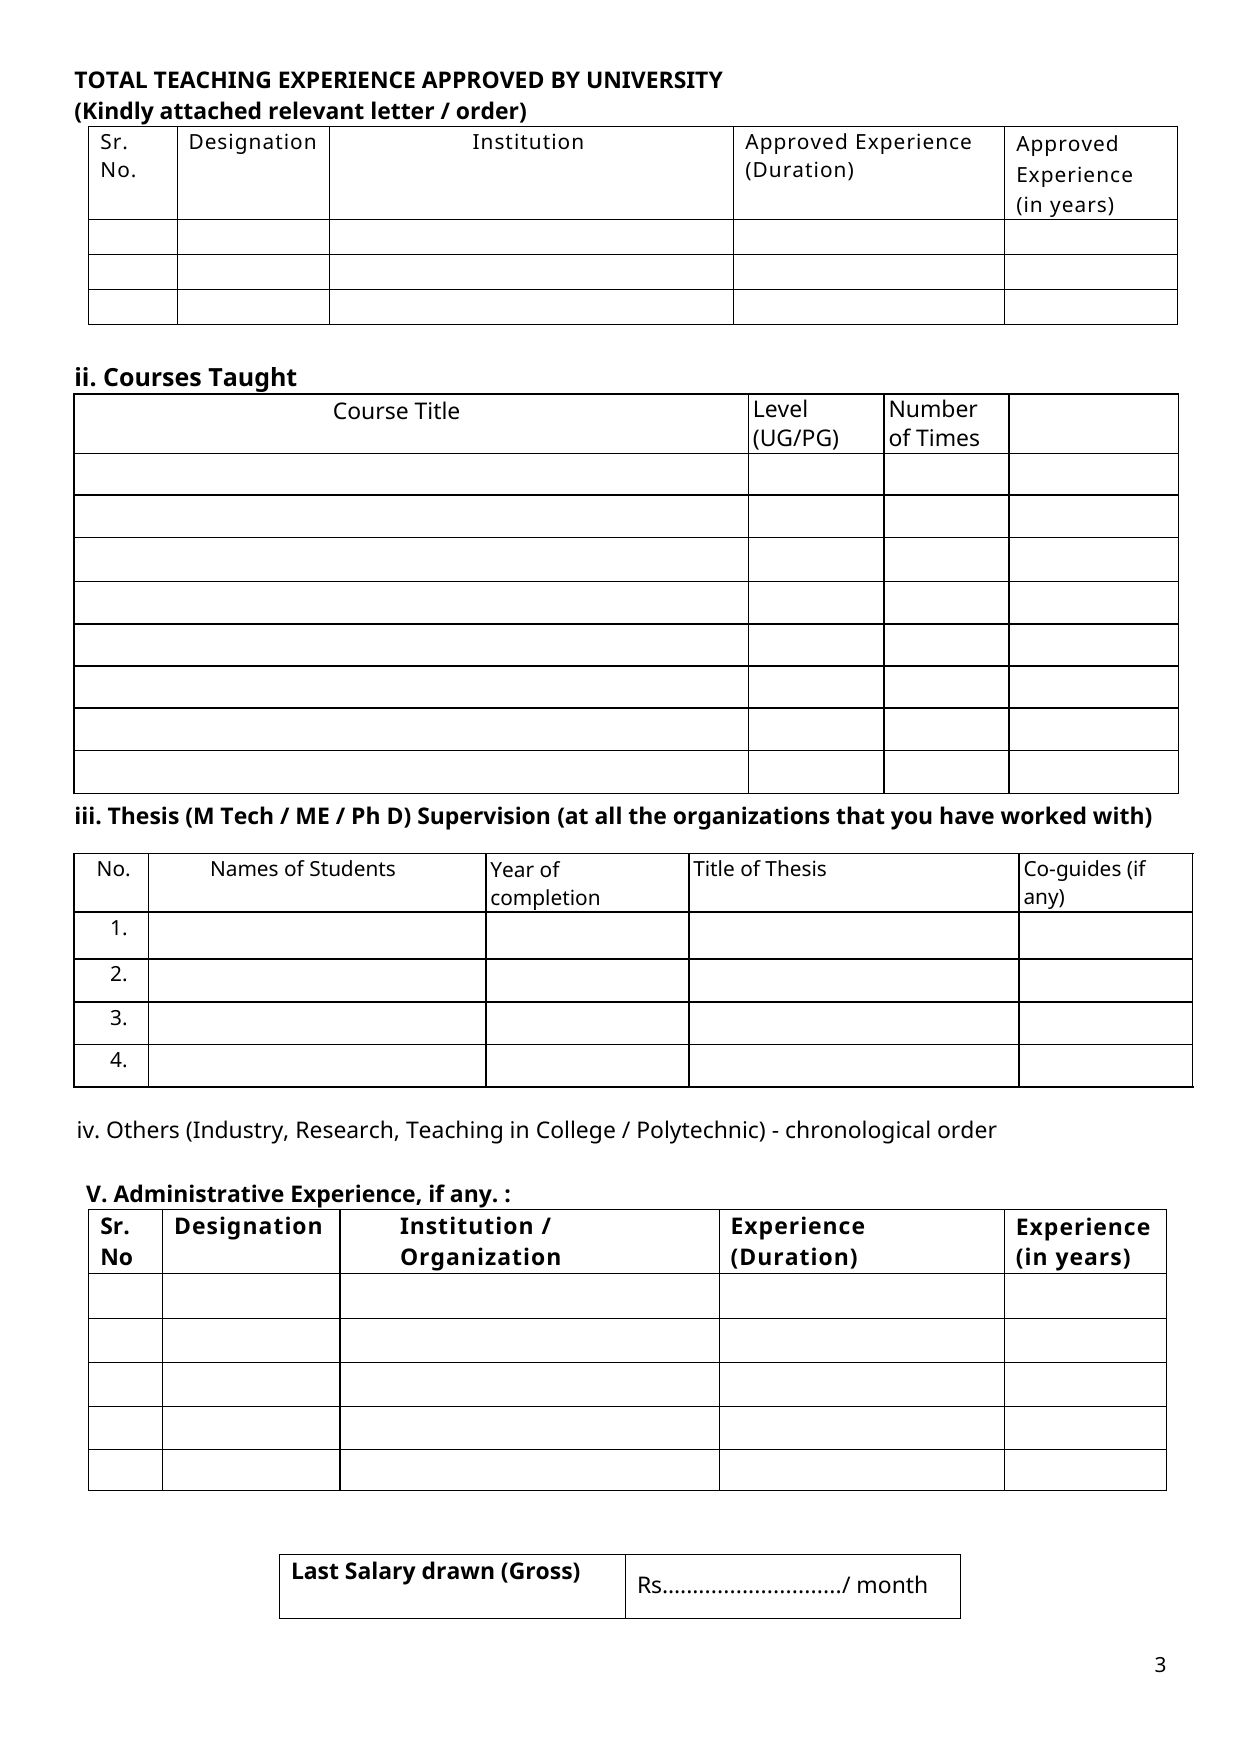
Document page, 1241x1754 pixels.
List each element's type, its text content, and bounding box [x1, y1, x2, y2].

table_header Co-guides (if any) [1020, 854, 1192, 911]
table_cell [341, 1407, 719, 1449]
table_cell [885, 751, 1008, 793]
table_cell [163, 1363, 339, 1406]
table_cell [749, 751, 883, 793]
table_header Approved Experience (in years) [1005, 127, 1177, 219]
table_cell [720, 1407, 1004, 1449]
table_cell [1010, 538, 1178, 581]
table_cell [89, 1450, 162, 1490]
table_cell [89, 220, 177, 254]
table_cell [1010, 751, 1178, 793]
table_cell 1. [75, 913, 148, 958]
table_cell [89, 255, 177, 289]
table_cell [487, 1045, 688, 1086]
table_cell [75, 454, 748, 494]
table_cell [749, 667, 883, 707]
table_cell [885, 538, 1008, 581]
table_cell [330, 255, 733, 289]
table_cell [75, 538, 748, 581]
table_cell [1020, 913, 1192, 958]
table_cell [89, 1363, 162, 1406]
table_cell [341, 1450, 719, 1490]
text V. Administrative Experience, if any. : [74, 1178, 1166, 1209]
table_cell [75, 751, 748, 793]
table_cell [720, 1450, 1004, 1490]
table_header Course Title [75, 395, 748, 453]
table_header Title of Thesis [690, 854, 1018, 911]
table_header Designation [178, 127, 329, 219]
table_header Approved Experience (Duration) [734, 127, 1004, 219]
table_cell [89, 290, 177, 324]
table_cell [1005, 1407, 1166, 1449]
table_header Rs / month [626, 1555, 960, 1617]
table_cell [89, 1407, 162, 1449]
table_cell [75, 625, 748, 665]
table_cell [75, 496, 748, 537]
table_cell [749, 454, 883, 494]
table_header Designation [163, 1210, 339, 1272]
table_header Number of Times [885, 395, 1008, 453]
table_cell [1005, 290, 1177, 324]
table_cell [1010, 454, 1178, 494]
table_header [1010, 395, 1178, 453]
table_cell [1010, 625, 1178, 665]
table_cell [341, 1319, 719, 1362]
table_cell 4. [75, 1045, 148, 1086]
table_cell [734, 290, 1004, 324]
table_cell [1010, 709, 1178, 750]
table_cell [1005, 220, 1177, 254]
table_cell [341, 1363, 719, 1406]
table_cell [1010, 496, 1178, 537]
table_header Year of completion [487, 854, 688, 911]
table_cell [720, 1363, 1004, 1406]
table_cell [178, 255, 329, 289]
table_cell [163, 1319, 339, 1362]
table_cell [1010, 667, 1178, 707]
table_cell [330, 220, 733, 254]
table_header Level (UG/PG) [749, 395, 883, 453]
table_cell [149, 913, 485, 958]
text iii. Thesis (M Tech / ME / Ph D) Supervision (at all the organizations that you have worked with) [74, 800, 1166, 831]
table_cell [1005, 1319, 1166, 1362]
table_cell [178, 220, 329, 254]
text (Kindly attached relevant letter / order) [74, 95, 1138, 126]
table_cell 2. [75, 960, 148, 1001]
table_header Institution [330, 127, 733, 219]
table_cell [720, 1274, 1004, 1318]
table_cell [749, 625, 883, 665]
table_cell [749, 709, 883, 750]
table_cell [690, 1003, 1018, 1043]
table_cell [1020, 1045, 1192, 1086]
table_cell [163, 1450, 339, 1490]
table_cell [487, 913, 688, 958]
table_header No. [75, 854, 148, 911]
table_cell [75, 667, 748, 707]
table_cell [749, 582, 883, 623]
table_cell [75, 582, 748, 623]
table_cell [1005, 1363, 1166, 1406]
table_cell [178, 290, 329, 324]
table_cell [690, 1045, 1018, 1086]
table_cell [487, 1003, 688, 1043]
table_cell [1020, 960, 1192, 1001]
table_cell [341, 1274, 719, 1318]
table_cell [163, 1274, 339, 1318]
table_header Institution / Organization [341, 1210, 719, 1272]
text TOTAL TEACHING EXPERIENCE APPROVED BY UNIVERSITY [74, 64, 1138, 95]
table_cell [690, 960, 1018, 1001]
table_header Experience (Duration) [720, 1210, 1004, 1272]
table_cell [749, 538, 883, 581]
table_header Names of Students [149, 854, 485, 911]
table_cell [149, 1045, 485, 1086]
table_cell [330, 290, 733, 324]
table_cell [885, 454, 1008, 494]
table_cell [885, 582, 1008, 623]
table_cell [1010, 582, 1178, 623]
table_header Sr. No. [89, 127, 177, 219]
table_cell [163, 1407, 339, 1449]
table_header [280, 1555, 625, 1617]
table_cell [89, 1274, 162, 1318]
table_cell [89, 1319, 162, 1362]
table_cell [487, 960, 688, 1001]
table_cell [75, 709, 748, 750]
table_cell [149, 960, 485, 1001]
table_cell [1020, 1003, 1192, 1043]
table_cell [720, 1319, 1004, 1362]
table_header Experience (in years) [1005, 1210, 1166, 1272]
table_cell 3. [75, 1003, 148, 1043]
table_cell [690, 913, 1018, 958]
table_cell [885, 625, 1008, 665]
text ii. Courses Taught [74, 359, 1138, 393]
table_cell [1005, 255, 1177, 289]
table_cell [734, 255, 1004, 289]
table_cell [149, 1003, 485, 1043]
table_cell [885, 709, 1008, 750]
table_cell [885, 667, 1008, 707]
table_cell [749, 496, 883, 537]
table_cell [1005, 1274, 1166, 1318]
table_cell [885, 496, 1008, 537]
table_cell [1005, 1450, 1166, 1490]
table_header Sr. No [89, 1210, 162, 1272]
table_cell [734, 220, 1004, 254]
